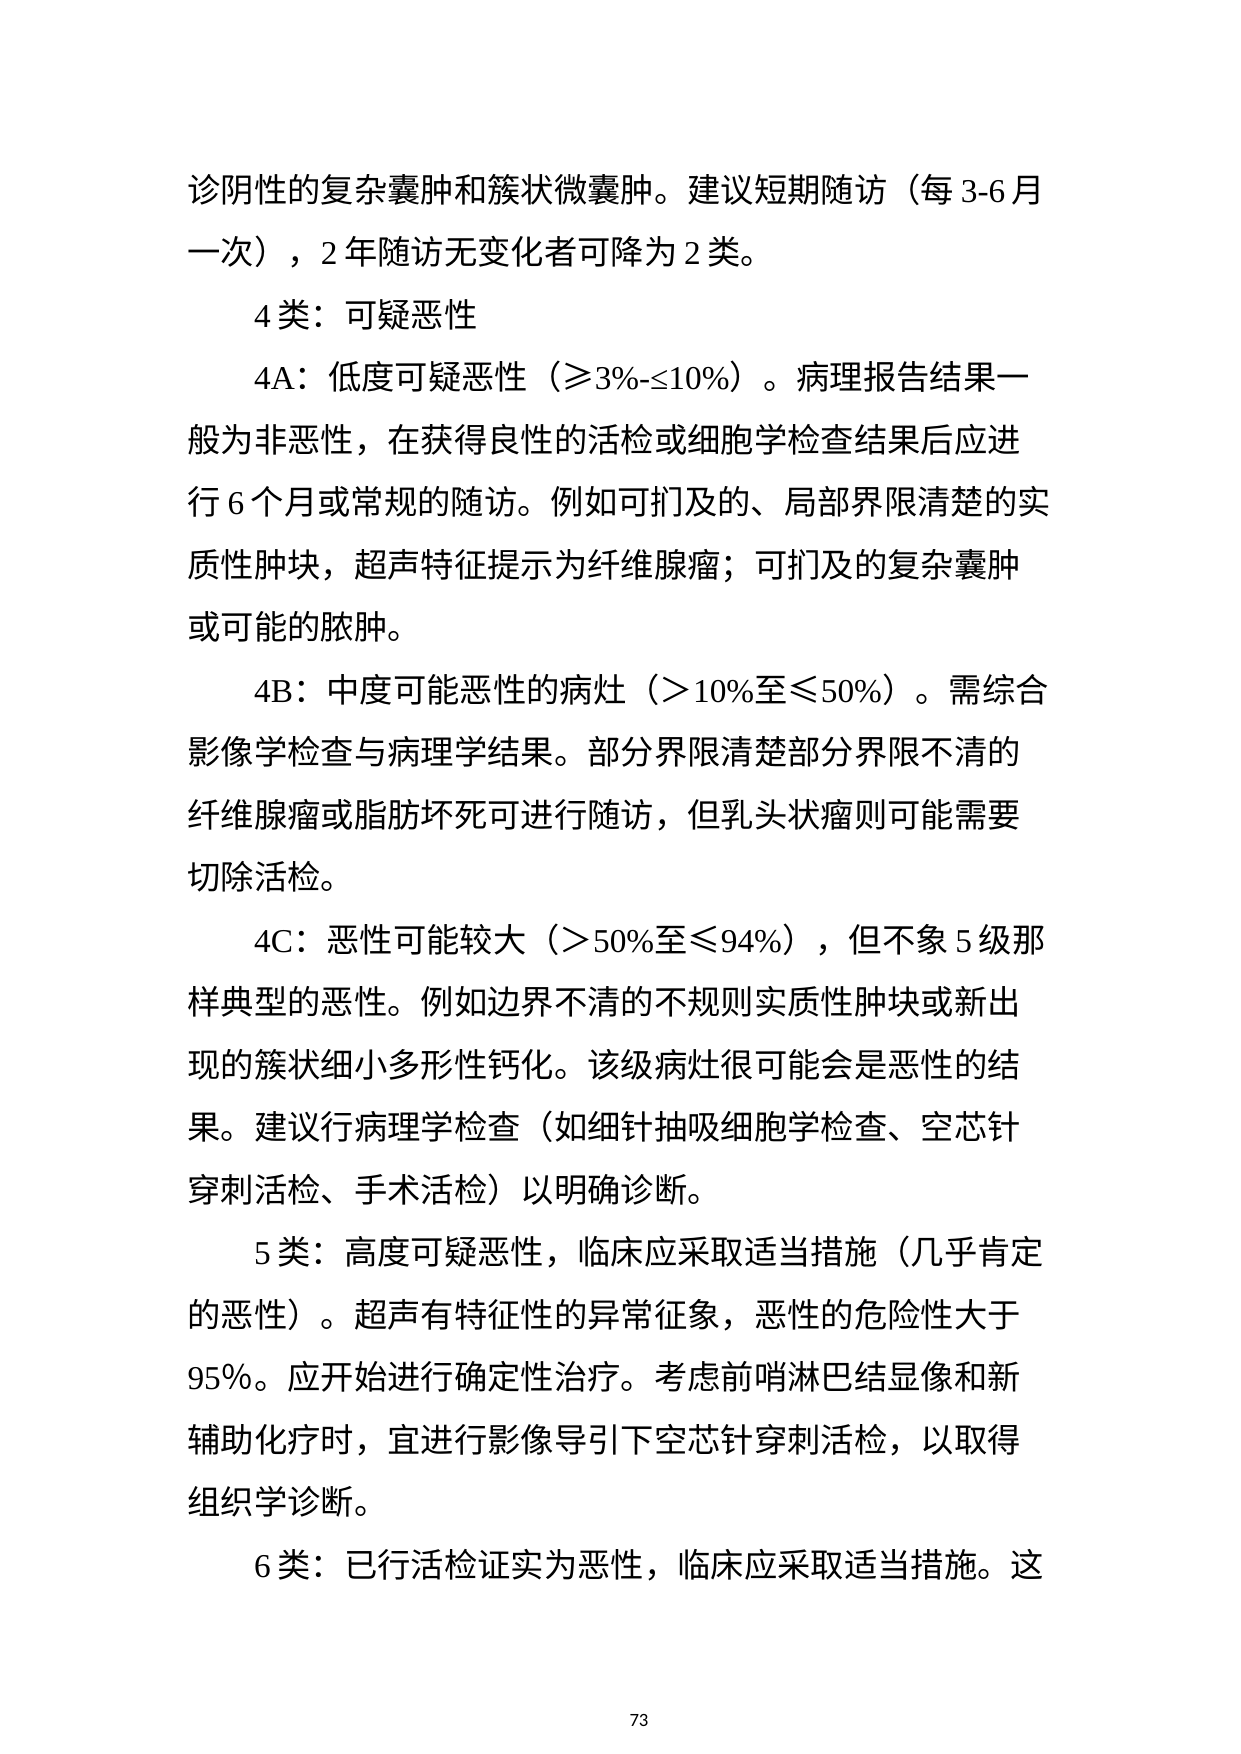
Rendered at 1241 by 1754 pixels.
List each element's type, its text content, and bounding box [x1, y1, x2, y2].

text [187, 1527, 1053, 1590]
text 4A：低度可疑恶性（≥3%-≤10%）。病理报告结果一般为非恶性，在获得良性的活检或细胞学检查结果后应进行6个月或常规的随访。例如可扪及的、局部界限清楚的实质性肿块，超声特征提示为纤维腺瘤；可扪及的复杂囊肿或可能的脓肿。 [187, 340, 1053, 652]
text 4C：恶性可能较大（＞50%至≤94%），但不象5级那样典型的恶性。例如边界不清的不规则实质性肿块或新出现的簇状细小多形性钙化。该级病灶很可能会是恶性的结果。建议行病理学检查（如细针抽吸细胞学检查、空芯针穿刺活检、手术活检）以明确诊断。 [187, 902, 1053, 1215]
text 4B：中度可能恶性的病灶（＞10%至≤50%）。需综合影像学检查与病理学结果。部分界限清楚部分界限不清的纤维腺瘤或脂肪坏死可进行随访，但乳头状瘤则可能需要切除活检。 [187, 652, 1053, 902]
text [187, 152, 1053, 277]
text 4类：可疑恶性 [187, 277, 1053, 340]
text 5类：高度可疑恶性，临床应采取适当措施（几乎肯定的恶性）。超声有特征性的异常征象，恶性的危险性大于95％。应开始进行确定性治疗。考虑前哨淋巴结显像和新辅助化疗时，宜进行影像导引下空芯针穿刺活检，以取得组织学诊断。 [187, 1215, 1053, 1527]
